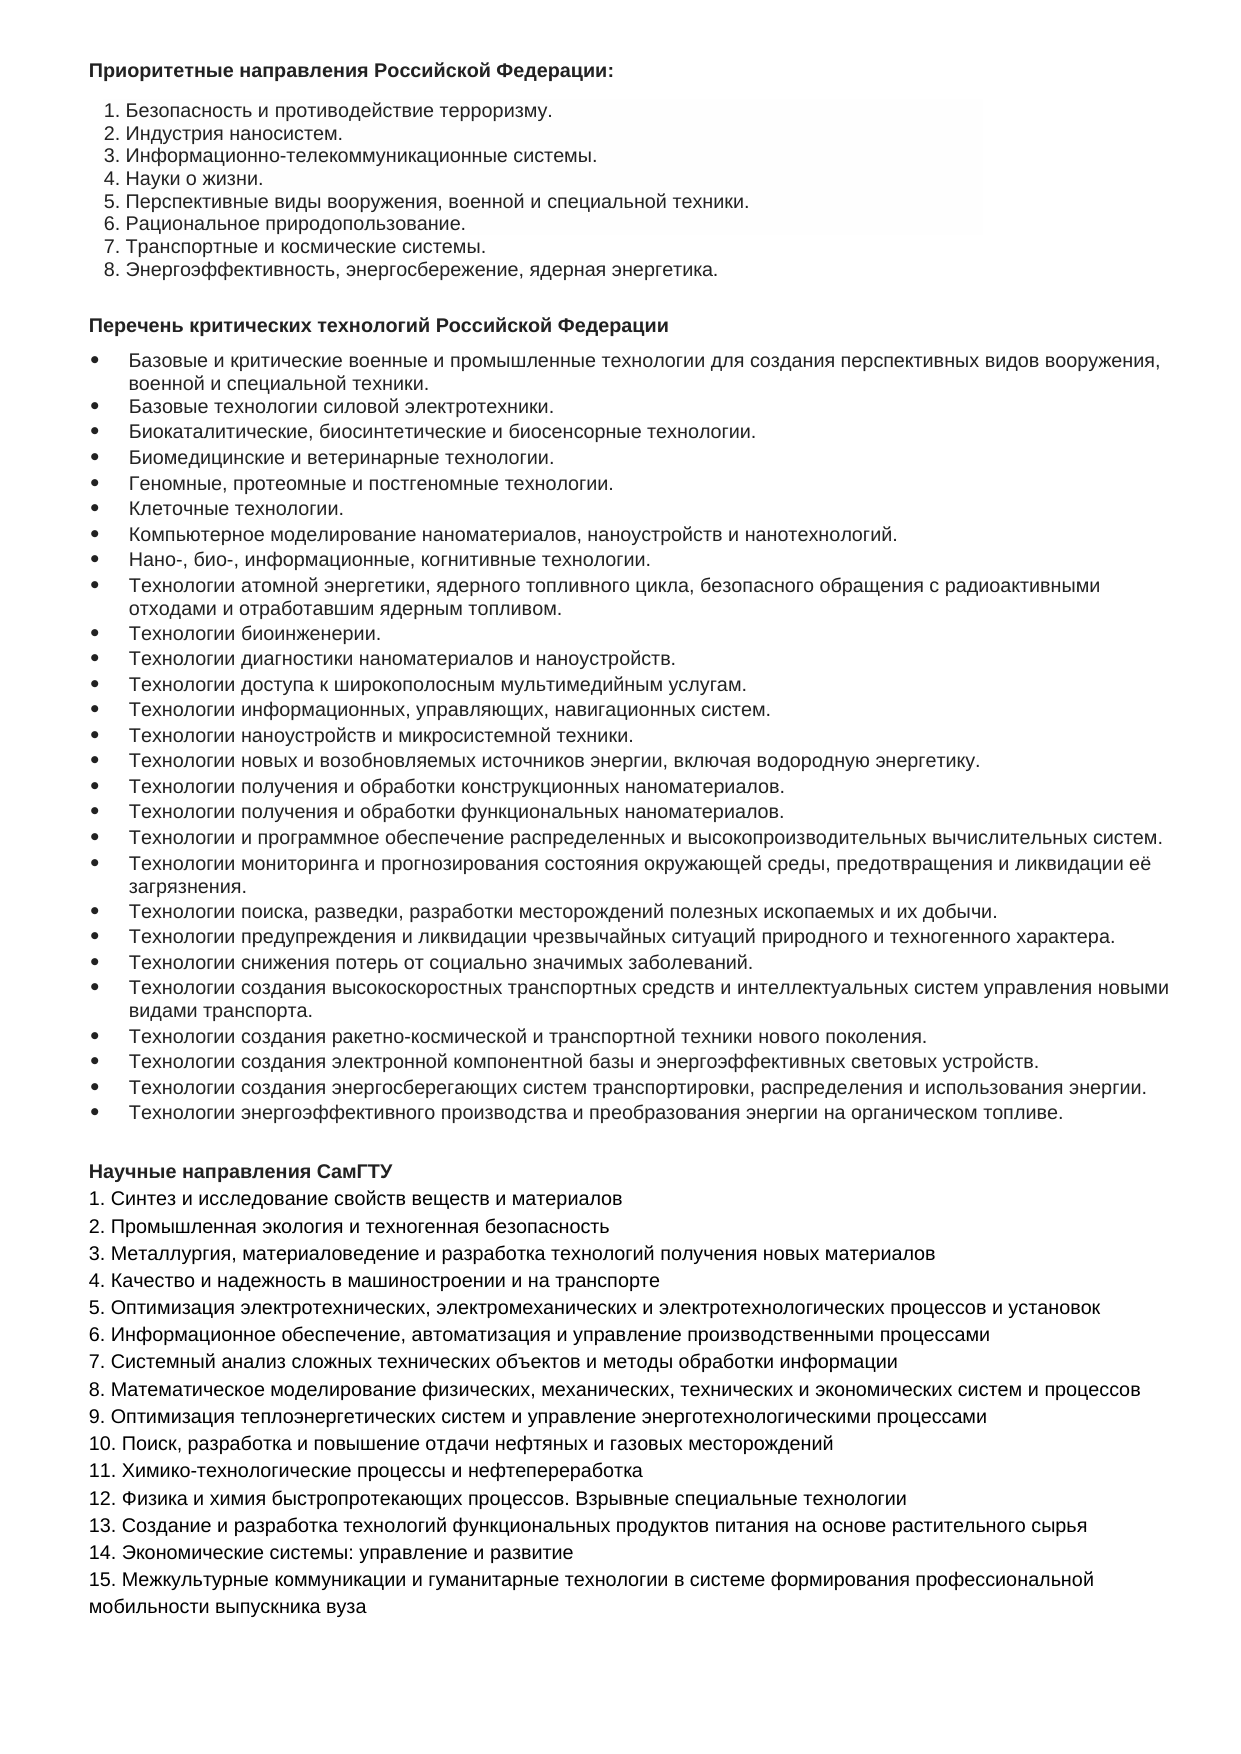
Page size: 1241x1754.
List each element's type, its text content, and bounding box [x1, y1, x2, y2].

text 8. Энергоэффективность, энергосбережение, ядерная энергетика. [103, 258, 1181, 280]
text 1. Безопасность и противодействие терроризму. [103, 99, 983, 121]
text 15. Межкультурные коммуникации и гуманитарные технологии в системе формирования профессиональной мобильности выпускника вуза [89, 1568, 1181, 1618]
text 7. Транспортные и космические системы. [103, 235, 1181, 258]
list Технологии информационных, управляющих, навигационных систем. [91, 698, 1181, 721]
list Компьютерное моделирование наноматериалов, наноустройств и нанотехнологий. [91, 522, 1181, 546]
text 2. Промышленная экология и техногенная безопасность [89, 1214, 1181, 1237]
text 10. Поиск, разработка и повышение отдачи нефтяных и газовых месторождений [89, 1432, 1181, 1455]
list Клеточные технологии. [91, 497, 1181, 520]
list Базовые технологии силовой электротехники. [91, 395, 1181, 418]
text 13. Создание и разработка технологий функциональных продуктов питания на основе растительного сырья [89, 1513, 1181, 1536]
list Технологии мониторинга и прогнозирования состояния окружающей среды, предотвращения и ликвидации её загрязнения. [91, 851, 1181, 897]
text Приоритетные направления Российской Федерации: [89, 59, 1181, 82]
list Технологии биоинженерии. [91, 622, 1181, 645]
text 12. Физика и химия быстропротекающих процессов. Взрывные специальные технологии [89, 1486, 1181, 1509]
list Технологии получения и обработки конструкционных наноматериалов. [91, 775, 1181, 798]
list Технологии наноустройств и микросистемной техники. [91, 724, 1181, 747]
text 2. Индустрия наносистем. [103, 121, 983, 144]
list Технологии создания электронной компонентной базы и энергоэффективных световых устройств. [91, 1050, 1181, 1073]
list Технологии получения и обработки функциональных наноматериалов. [91, 800, 1181, 823]
list Нано-, био-, информационные, когнитивные технологии. [91, 548, 1181, 571]
list Технологии атомной энергетики, ядерного топливного цикла, безопасного обращения с радиоактивными отходами и отработавшим ядерным топливом. [91, 573, 1181, 619]
text 14. Экономические системы: управление и развитие [89, 1541, 1181, 1563]
text 11. Химико-технологические процессы и нефтепереработка [89, 1459, 1181, 1482]
text 6. Информационное обеспечение, автоматизация и управление производственными процессами [89, 1323, 1181, 1346]
text 9. Оптимизация теплоэнергетических систем и управление энерготехнологическими процессами [89, 1405, 1181, 1427]
text 1. Синтез и исследование свойств веществ и материалов [89, 1187, 1181, 1210]
text 6. Рациональное природопользование. [103, 212, 983, 235]
list Технологии энергоэффективного производства и преобразования энергии на органическом топливе. [91, 1101, 1181, 1124]
list Технологии доступа к широкополосным мультимедийным услугам. [91, 673, 1181, 696]
list Технологии диагностики наноматериалов и наноустройств. [91, 647, 1181, 670]
list Технологии новых и возобновляемых источников энергии, включая водородную энергетику. [91, 749, 1181, 772]
text 7. Системный анализ сложных технических объектов и методы обработки информации [89, 1350, 1181, 1373]
text Перечень критических технологий Российской Федерации [89, 314, 1181, 337]
list Технологии создания высокоскоростных транспортных средств и интеллектуальных систем управления новыми видами транспорта. [91, 976, 1181, 1022]
text 3. Металлургия, материаловедение и разработка технологий получения новых материалов [89, 1242, 1181, 1264]
list Технологии и программное обеспечение распределенных и высокопроизводительных вычислительных систем. [91, 826, 1181, 849]
text Научные направления СамГТУ [89, 1160, 1181, 1183]
list Технологии снижения потерь от социально значимых заболеваний. [91, 951, 1181, 974]
list Технологии создания энергосберегающих систем транспортировки, распределения и использования энергии. [91, 1076, 1181, 1098]
list Базовые и критические военные и промышленные технологии для создания перспективных видов вооружения, военной и специальной техники. [91, 349, 1181, 395]
list Технологии поиска, разведки, разработки месторождений полезных ископаемых и их добычи. [91, 900, 1181, 923]
text 3. Информационно-телекоммуникационные системы. [103, 144, 983, 167]
list Геномные, протеомные и постгеномные технологии. [91, 471, 1181, 494]
list Биокаталитические, биосинтетические и биосенсорные технологии. [91, 420, 1181, 443]
text 5. Оптимизация электротехнических, электромеханических и электротехнологических процессов и установок [89, 1296, 1181, 1319]
text 5. Перспективные виды вооружения, военной и специальной техники. [103, 189, 983, 212]
text 8. Математическое моделирование физических, механических, технических и экономических систем и процессов [89, 1378, 1181, 1400]
text 4. Науки о жизни. [103, 167, 983, 189]
list Биомедицинские и ветеринарные технологии. [91, 446, 1181, 469]
text 4. Качество и надежность в машиностроении и на транспорте [89, 1269, 1181, 1292]
list Технологии предупреждения и ликвидации чрезвычайных ситуаций природного и техногенного характера. [91, 925, 1181, 948]
list Технологии создания ракетно-космической и транспортной техники нового поколения. [91, 1024, 1181, 1047]
